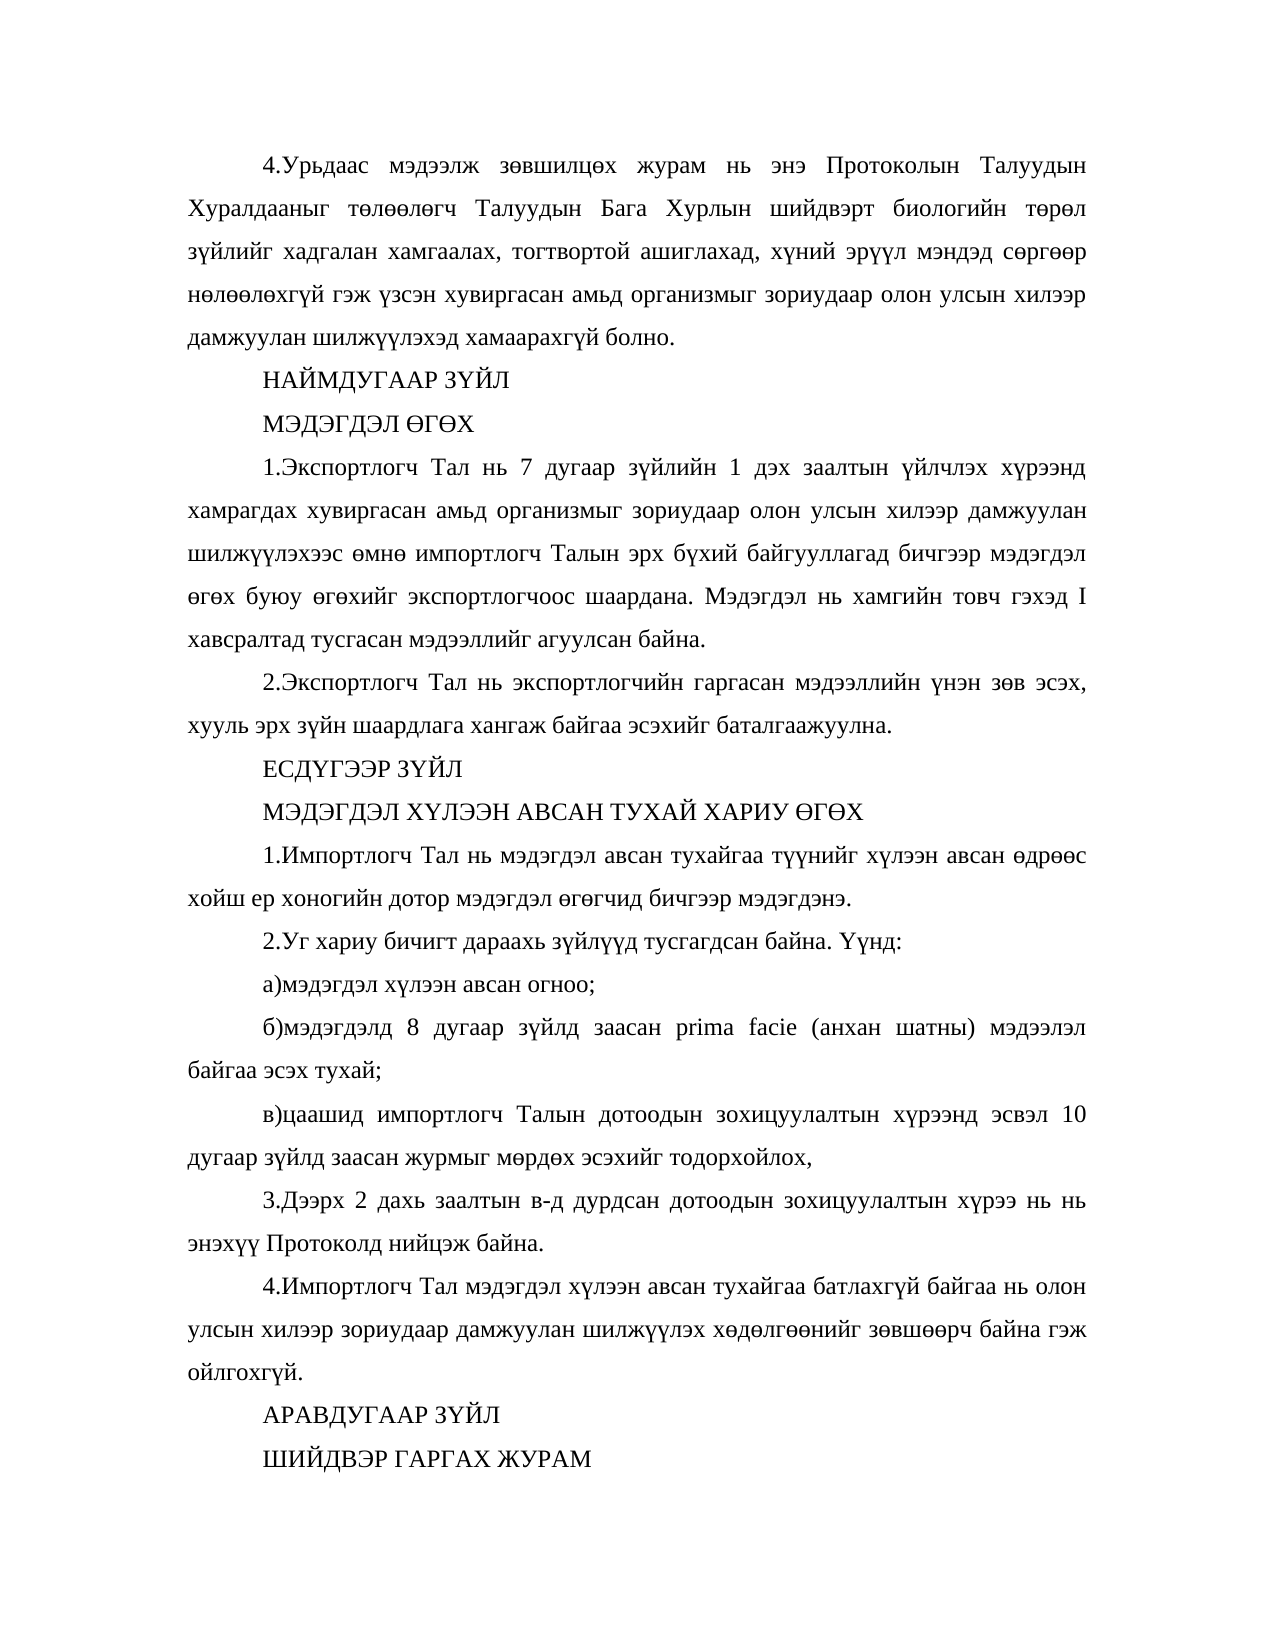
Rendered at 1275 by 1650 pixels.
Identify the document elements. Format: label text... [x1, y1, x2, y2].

text ШИЙДВЭР ГАРГАХ ЖУРАМ [187, 1444, 1087, 1472]
text МЭДЭГДЭЛ ХҮЛЭЭН АВСАН ТУХАЙ ХАРИУ ӨГӨХ [187, 797, 1087, 826]
text б)мэдэгдэлд 8 дугаар зүйлд заасан prima facie (анхан шатны) мэдээлэл байгаа эсэх тухай; [187, 1012, 1087, 1084]
text НАЙМДУГААР ЗҮЙЛ [187, 366, 1087, 394]
text в)цаашид импортлогч Талын дотоодын зохицуулалтын хүрээнд эсвэл 10 дугаар зүйлд заасан журмыг мөрдөх эсэхийг тодорхойлох, [187, 1099, 1087, 1171]
text ЕСДҮГЭЭР ЗҮЙЛ [187, 754, 1087, 782]
text 4.Импортлогч Тал мэдэгдэл хүлээн авсан тухайгаа батлахгүй байгаа нь олон улсын хилээр зориудаар дамжуулан шилжүүлэх хөдөлгөөнийг зөвшөөрч байна гэж ойлгохгүй. [187, 1271, 1087, 1386]
text МЭДЭГДЭЛ ӨГӨХ [187, 409, 1087, 437]
text 1.Импортлогч Тал нь мэдэгдэл авсан тухайгаа түүнийг хүлээн авсан өдрөөс хойш ер хоногийн дотор мэдэгдэл өгөгчид бичгээр мэдэгдэнэ. [187, 840, 1087, 912]
text 2.Уг хариу бичигт дараахь зүйлүүд тусгагдсан байна. Үүнд: [187, 926, 1087, 955]
text a)мэдэгдэл хүлээн авсан огноо; [187, 969, 1087, 998]
text АРАВДУГААР ЗҮЙЛ [187, 1401, 1087, 1429]
text 4.Урьдаас мэдээлж зөвшилцөх журам нь энэ Протоколын Талуудын Хуралдааныг төлөөлөгч Талуудын Бага Хурлын шийдвэрт биологийн төрөл зүйлийг хадгалан хамгаалах, тогтвортой ашиглахад, хүний эрүүл мэндэд сөргөөр нөлөөлөхгүй гэж үзсэн хувиргасан амьд организмыг зориудаар олон улсын хилээр дамжуулан шилжүүлэхэд хамаарахгүй болно. [187, 150, 1087, 351]
text 3.Дээрх 2 дахь заалтын в-д дурдсан дотоодын зохицуулалтын хүрээ нь нь энэхүү Протоколд нийцэж байна. [187, 1185, 1087, 1257]
text 1.Экспортлогч Тал нь 7 дугаар зүйлийн 1 дэх заалтын үйлчлэх хүрээнд хамрагдах хувиргасан амьд организмыг зориудаар олон улсын хилээр дамжуулан шилжүүлэхээс өмнө импортлогч Талын эрх бүхий байгууллагад бичгээр мэдэгдэл өгөх буюу өгөхийг экспортлогчоос шаардана. Мэдэгдэл нь хамгийн товч гэхэд I хавсралтад тусгасан мэдээллийг агуулсан байна. [187, 452, 1087, 653]
text 2.Экспортлогч Тал нь экспортлогчийн гаргасан мэдээллийн үнэн зөв эсэх, хууль эрх зүйн шаардлага хангаж байгаа эсэхийг баталгаажуулна. [187, 667, 1087, 739]
